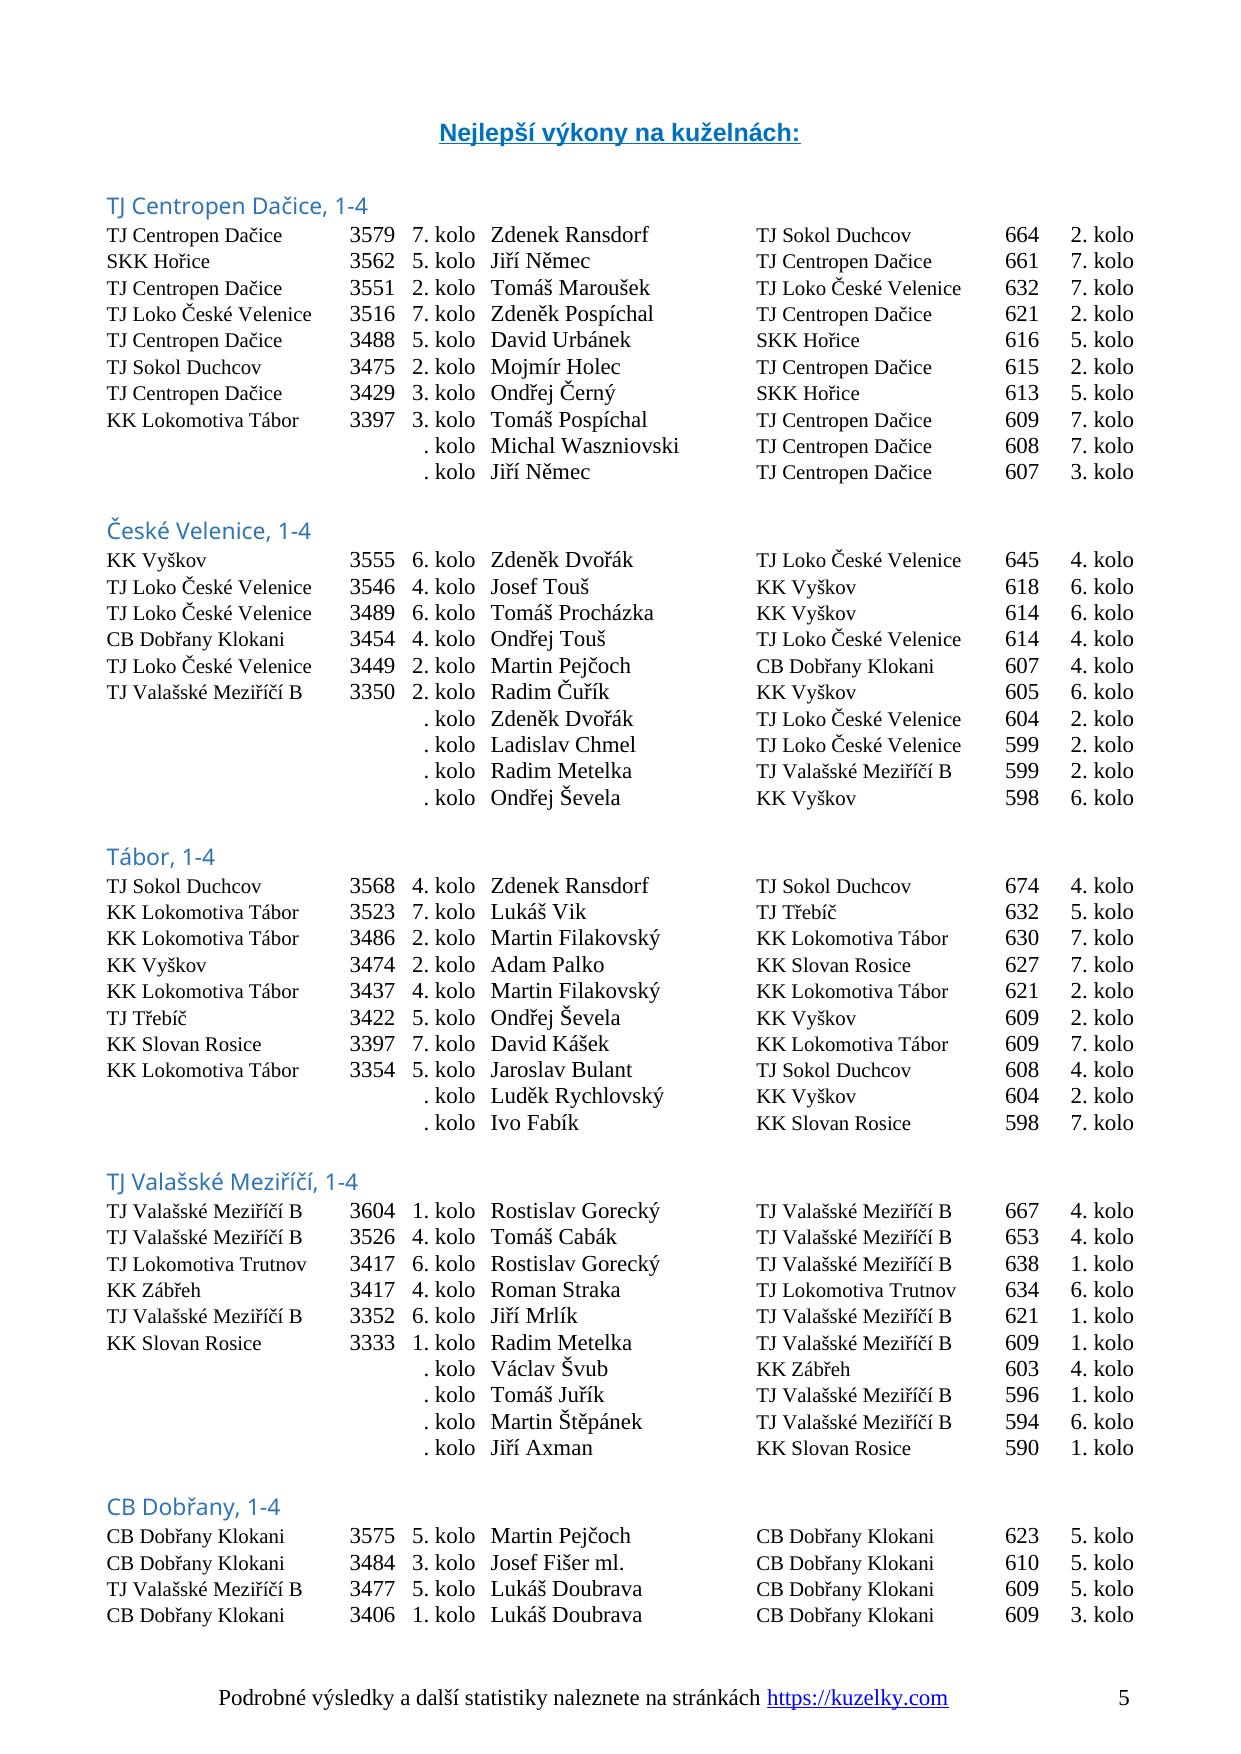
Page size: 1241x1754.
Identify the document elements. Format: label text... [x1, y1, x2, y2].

text KK Lokomotiva Tábor 3437 4. kolo Martin Filakovský KK Lokomotiva Tábor 621 2. kolo [106, 977, 1134, 1003]
text KK Lokomotiva Tábor 3486 2. kolo Martin Filakovský KK Lokomotiva Tábor 630 7. kolo [106, 924, 1134, 951]
text . kolo Michal Waszniovski TJ Centropen Dačice 608 7. kolo [106, 432, 1134, 458]
text TJ Valašské Meziříčí B 3477 5. kolo Lukáš Doubrava CB Dobřany Klokani 609 5. kolo [106, 1575, 1134, 1601]
text TJ Valašské Meziříčí B 3350 2. kolo Radim Čuřík KK Vyškov 605 6. kolo [106, 678, 1134, 704]
text TJ Centropen Dačice 3551 2. kolo Tomáš Maroušek TJ Loko České Velenice 632 7. kolo [106, 274, 1134, 300]
text TJ Loko České Velenice 3449 2. kolo Martin Pejčoch CB Dobřany Klokani 607 4. kolo [106, 652, 1134, 678]
text KK Slovan Rosice 3333 1. kolo Radim Metelka TJ Valašské Meziříčí B 609 1. kolo [106, 1329, 1134, 1355]
text . kolo Ladislav Chmel TJ Loko České Velenice 599 2. kolo [106, 731, 1134, 757]
text . kolo Jiří Axman KK Slovan Rosice 590 1. kolo [106, 1434, 1134, 1461]
text CB Dobřany Klokani 3454 4. kolo Ondřej Touš TJ Loko České Velenice 614 4. kolo [106, 626, 1134, 652]
text TJ Sokol Duchcov 3568 4. kolo Zdenek Ransdorf TJ Sokol Duchcov 674 4. kolo [106, 872, 1134, 898]
text . kolo Radim Metelka TJ Valašské Meziříčí B 599 2. kolo [106, 757, 1134, 784]
text KK Vyškov 3474 2. kolo Adam Palko KK Slovan Rosice 627 7. kolo [106, 951, 1134, 977]
subtitle České Velenice, 1-4 [106, 515, 1134, 546]
text KK Lokomotiva Tábor 3397 3. kolo Tomáš Pospíchal TJ Centropen Dačice 609 7. kolo [106, 406, 1134, 432]
text KK Zábřeh 3417 4. kolo Roman Straka TJ Lokomotiva Trutnov 634 6. kolo [106, 1276, 1134, 1302]
text TJ Loko České Velenice 3516 7. kolo Zdeněk Pospíchal TJ Centropen Dačice 621 2. kolo [106, 300, 1134, 327]
text KK Lokomotiva Tábor 3523 7. kolo Lukáš Vik TJ Třebíč 632 5. kolo [106, 898, 1134, 924]
text . kolo Jiří Němec TJ Centropen Dačice 607 3. kolo [106, 458, 1134, 485]
text . kolo Ondřej Ševela KK Vyškov 598 6. kolo [106, 784, 1134, 810]
text KK Lokomotiva Tábor 3354 5. kolo Jaroslav Bulant TJ Sokol Duchcov 608 4. kolo [106, 1056, 1134, 1083]
text TJ Loko České Velenice 3489 6. kolo Tomáš Procházka KK Vyškov 614 6. kolo [106, 599, 1134, 626]
text KK Vyškov 3555 6. kolo Zdeněk Dvořák TJ Loko České Velenice 645 4. kolo [106, 546, 1134, 573]
text . kolo Václav Švub KK Zábřeh 603 4. kolo [106, 1355, 1134, 1382]
subtitle CB Dobřany, 1-4 [106, 1491, 1134, 1522]
text TJ Valašské Meziříčí B 3352 6. kolo Jiří Mrlík TJ Valašské Meziříčí B 621 1. kolo [106, 1302, 1134, 1329]
text TJ Centropen Dačice 3429 3. kolo Ondřej Černý SKK Hořice 613 5. kolo [106, 379, 1134, 406]
text . kolo Ivo Fabík KK Slovan Rosice 598 7. kolo [106, 1109, 1134, 1135]
text . kolo Zdeněk Dvořák TJ Loko České Velenice 604 2. kolo [106, 704, 1134, 731]
text Nejlepší výkony na kuželnách: [94, 118, 1145, 147]
text . kolo Luděk Rychlovský KK Vyškov 604 2. kolo [106, 1083, 1134, 1109]
subtitle Tábor, 1-4 [106, 841, 1134, 872]
text CB Dobřany Klokani 3406 1. kolo Lukáš Doubrava CB Dobřany Klokani 609 3. kolo [106, 1601, 1134, 1628]
subtitle TJ Valašské Meziříčí, 1-4 [106, 1166, 1134, 1197]
text . kolo Tomáš Juřík TJ Valašské Meziříčí B 596 1. kolo [106, 1382, 1134, 1408]
text TJ Sokol Duchcov 3475 2. kolo Mojmír Holec TJ Centropen Dačice 615 2. kolo [106, 353, 1134, 379]
text KK Slovan Rosice 3397 7. kolo David Kášek KK Lokomotiva Tábor 609 7. kolo [106, 1030, 1134, 1056]
text CB Dobřany Klokani 3575 5. kolo Martin Pejčoch CB Dobřany Klokani 623 5. kolo [106, 1522, 1134, 1549]
text TJ Valašské Meziříčí B 3526 4. kolo Tomáš Cabák TJ Valašské Meziříčí B 653 4. kolo [106, 1223, 1134, 1250]
text . kolo Martin Štěpánek TJ Valašské Meziříčí B 594 6. kolo [106, 1408, 1134, 1434]
text TJ Loko České Velenice 3546 4. kolo Josef Touš KK Vyškov 618 6. kolo [106, 573, 1134, 599]
text TJ Valašské Meziříčí B 3604 1. kolo Rostislav Gorecký TJ Valašské Meziříčí B 667 4. kolo [106, 1197, 1134, 1223]
text CB Dobřany Klokani 3484 3. kolo Josef Fišer ml. CB Dobřany Klokani 610 5. kolo [106, 1549, 1134, 1575]
subtitle TJ Centropen Dačice, 1-4 [106, 190, 1134, 221]
text SKK Hořice 3562 5. kolo Jiří Němec TJ Centropen Dačice 661 7. kolo [106, 247, 1134, 274]
text TJ Lokomotiva Trutnov 3417 6. kolo Rostislav Gorecký TJ Valašské Meziříčí B 638 1. kolo [106, 1250, 1134, 1276]
text TJ Třebíč 3422 5. kolo Ondřej Ševela KK Vyškov 609 2. kolo [106, 1003, 1134, 1030]
text TJ Centropen Dačice 3579 7. kolo Zdenek Ransdorf TJ Sokol Duchcov 664 2. kolo [106, 221, 1134, 247]
text TJ Centropen Dačice 3488 5. kolo David Urbánek SKK Hořice 616 5. kolo [106, 327, 1134, 353]
